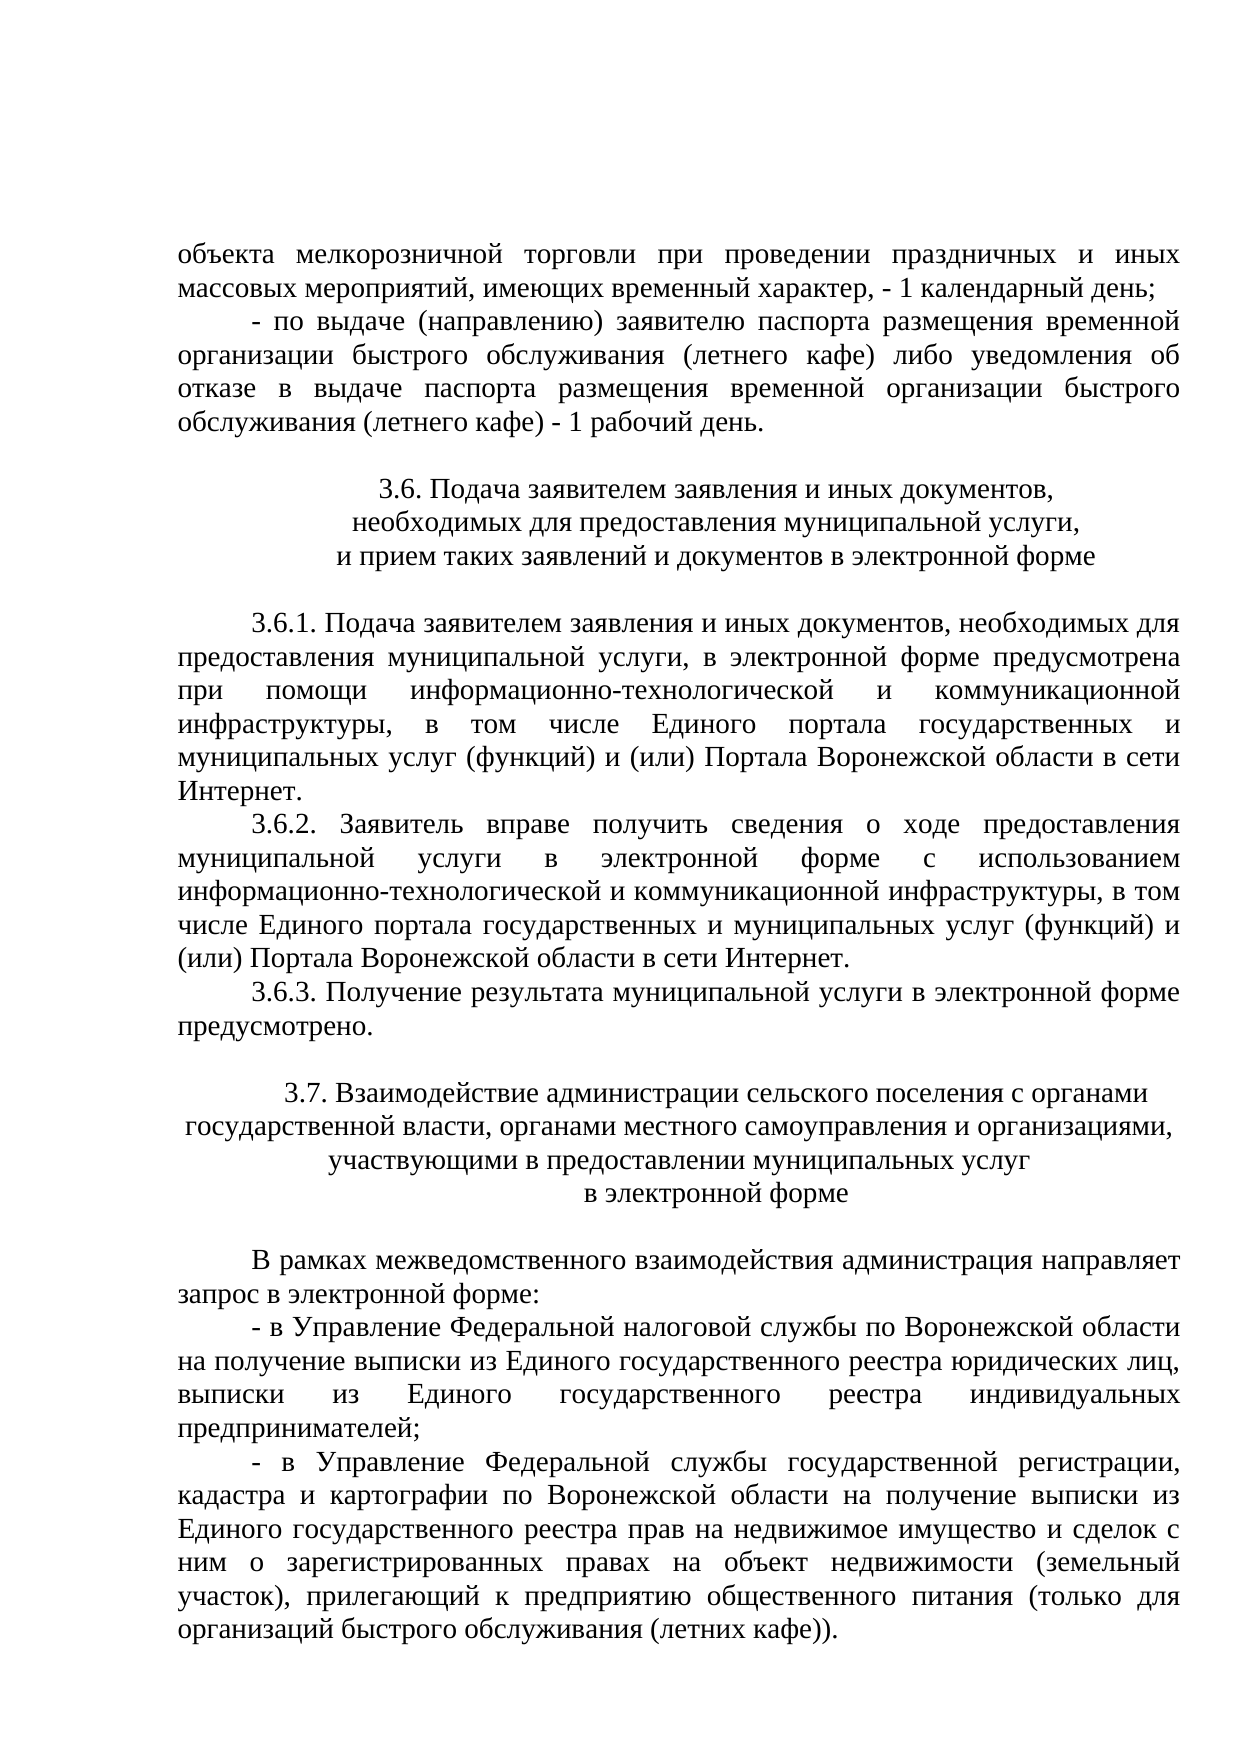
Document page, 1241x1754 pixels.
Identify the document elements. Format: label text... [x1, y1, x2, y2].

text - в Управление Федеральной службы государственной регистрации, кадастра и картографии по Воронежской области на получение выписки из Единого государственного реестра прав на недвижимое имущество и сделок с ним о зарегистрированных правах на объект недвижимости (земельный участок), прилегающий к предприятию общественного питания (только для организаций быстрого обслуживания (летних кафе)). [177, 1444, 1181, 1645]
title в электронной форме [177, 1175, 1181, 1209]
text 3.6.3. Получение результата муниципальной услуги в электронной форме предусмотрено. [177, 974, 1181, 1041]
text - по выдаче (направлению) заявителю паспорта размещения временной организации быстрого обслуживания (летнего кафе) либо уведомления об отказе в выдаче паспорта размещения временной организации быстрого обслуживания (летнего кафе) - 1 рабочий день. [177, 303, 1181, 437]
text 3.6.1. Подача заявителем заявления и иных документов, необходимых для предоставления муниципальной услуги, в электронной форме предусмотрена при помощи информационно-технологической и коммуникационной инфраструктуры, в том числе Единого портала государственных и муниципальных услуг (функций) и (или) Портала Воронежской области в сети Интернет. [177, 605, 1181, 806]
title и прием таких заявлений и документов в электронной форме [177, 538, 1181, 572]
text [177, 236, 1181, 303]
title 3.6. Подача заявителем заявления и иных документов, [177, 471, 1181, 504]
title необходимых для предоставления муниципальной услуги, [177, 504, 1181, 538]
title 3.7. Взаимодействие администрации сельского поселения с органами государственной власти, органами местного самоуправления и организациями, участвующими в предоставлении муниципальных услуг [177, 1075, 1181, 1175]
text - в Управление Федеральной налоговой службы по Воронежской области на получение выписки из Единого государственного реестра юридических лиц, выписки из Единого государственного реестра индивидуальных предпринимателей; [177, 1309, 1181, 1444]
text 3.6.2. Заявитель вправе получить сведения о ходе предоставления муниципальной услуги в электронной форме с использованием информационно-технологической и коммуникационной инфраструктуры, в том числе Единого портала государственных и муниципальных услуг (функций) и (или) Портала Воронежской области в сети Интернет. [177, 806, 1181, 974]
text В рамках межведомственного взаимодействия администрация направляет запрос в электронной форме: [177, 1242, 1181, 1309]
